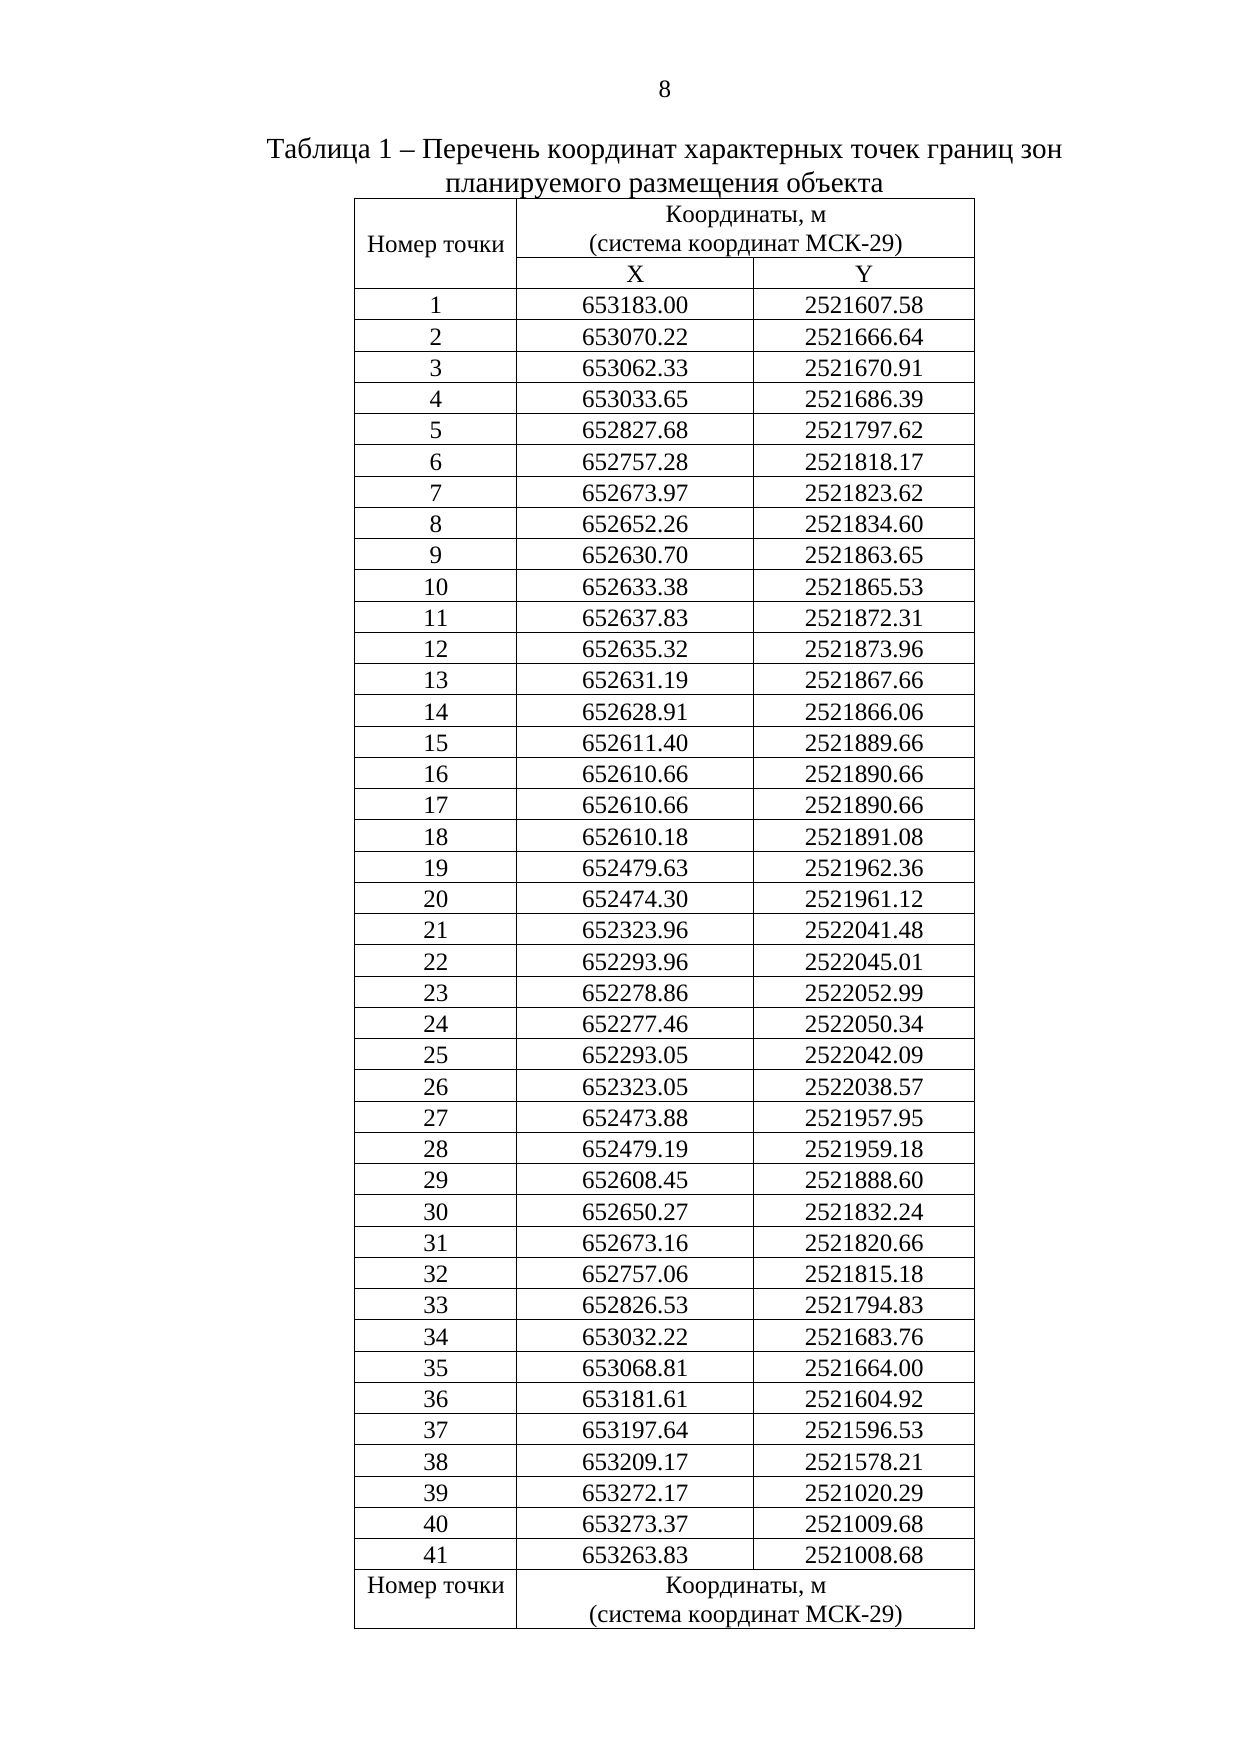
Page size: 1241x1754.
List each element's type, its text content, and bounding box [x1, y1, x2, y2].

table_cell 2522045.01 [754, 945, 974, 976]
table_cell 2521008.68 [754, 1539, 974, 1569]
table_cell 2521957.95 [754, 1102, 974, 1132]
table_cell 2521888.60 [754, 1164, 974, 1194]
table_cell 2 [355, 320, 516, 351]
table_cell 2521823.62 [754, 477, 974, 507]
table_cell 26 [355, 1070, 516, 1101]
table_cell 2521666.64 [754, 320, 974, 351]
table_cell 2521872.31 [754, 602, 974, 632]
table_cell 2521889.66 [754, 727, 974, 757]
table_cell 2521794.83 [754, 1289, 974, 1319]
table_cell 38 [355, 1445, 516, 1476]
text Таблица 1 – Перечень координат характерных точек границ зон планируемого размещения объекта [177, 131, 1152, 198]
table_cell 28 [355, 1133, 516, 1163]
table_cell 652673.97 [517, 477, 753, 507]
table_cell 652277.46 [517, 1008, 753, 1038]
table_cell 22 [355, 945, 516, 976]
table_cell 25 [355, 1039, 516, 1069]
table_cell 2521865.53 [754, 570, 974, 601]
table_cell 652474.30 [517, 883, 753, 913]
table_cell 652278.86 [517, 977, 753, 1007]
table_cell 2521604.92 [754, 1383, 974, 1413]
table_cell 652635.32 [517, 633, 753, 663]
table_cell 2521834.60 [754, 508, 974, 538]
table_cell 652637.83 [517, 602, 753, 632]
table_cell 9 [355, 539, 516, 569]
table_cell 653197.64 [517, 1414, 753, 1444]
table_header Номер точки [355, 199, 516, 288]
table_cell 2521890.66 [754, 758, 974, 788]
table_cell 4 [355, 383, 516, 413]
table_cell 653183.00 [517, 289, 753, 319]
table_cell 652323.05 [517, 1070, 753, 1101]
table_cell 652827.68 [517, 414, 753, 444]
table_cell 16 [355, 758, 516, 788]
table_cell 2522038.57 [754, 1070, 974, 1101]
table_cell 653062.33 [517, 352, 753, 382]
table_cell 2521962.36 [754, 852, 974, 882]
table_cell 653181.61 [517, 1383, 753, 1413]
table_cell 652610.18 [517, 820, 753, 851]
table_cell 35 [355, 1352, 516, 1382]
table_cell 652473.88 [517, 1102, 753, 1132]
table_cell 653033.65 [517, 383, 753, 413]
table_cell 2521890.66 [754, 789, 974, 819]
table_cell 652633.38 [517, 570, 753, 601]
table_cell 652610.66 [517, 758, 753, 788]
table_cell 652479.19 [517, 1133, 753, 1163]
table_cell 652293.96 [517, 945, 753, 976]
table_cell 1 [355, 289, 516, 319]
table_cell 652650.27 [517, 1195, 753, 1226]
table_cell 11 [355, 602, 516, 632]
table_cell 37 [355, 1414, 516, 1444]
table_cell 40 [355, 1508, 516, 1538]
table_cell 12 [355, 633, 516, 663]
table_cell 2521818.17 [754, 445, 974, 476]
table_cell 653070.22 [517, 320, 753, 351]
table_cell 39 [355, 1477, 516, 1507]
table_cell 7 [355, 477, 516, 507]
table_cell 13 [355, 664, 516, 694]
table_cell 14 [355, 695, 516, 726]
table_cell 652673.16 [517, 1227, 753, 1257]
table_cell 3 [355, 352, 516, 382]
table_cell 2522041.48 [754, 914, 974, 944]
table_cell X [517, 258, 753, 288]
table_cell 10 [355, 570, 516, 601]
table_cell 2521959.18 [754, 1133, 974, 1163]
table_cell 24 [355, 1008, 516, 1038]
table_cell 6 [355, 445, 516, 476]
table_cell 19 [355, 852, 516, 882]
table_cell 2521891.08 [754, 820, 974, 851]
table_cell 8 [355, 508, 516, 538]
table_cell 652757.06 [517, 1258, 753, 1288]
table_cell 2522042.09 [754, 1039, 974, 1069]
table_cell 2521866.06 [754, 695, 974, 726]
table_cell 31 [355, 1227, 516, 1257]
table_cell 30 [355, 1195, 516, 1226]
table_cell 2521683.76 [754, 1320, 974, 1351]
table_cell 2521873.96 [754, 633, 974, 663]
table_cell 18 [355, 820, 516, 851]
table_cell 36 [355, 1383, 516, 1413]
table_cell 652652.26 [517, 508, 753, 538]
table_cell Координаты, м (система координат МСК-29) [517, 1570, 974, 1628]
table_cell 652757.28 [517, 445, 753, 476]
table_cell 652479.63 [517, 852, 753, 882]
table_cell 2521961.12 [754, 883, 974, 913]
table_cell 2521797.62 [754, 414, 974, 444]
table_cell 33 [355, 1289, 516, 1319]
table_cell 2522050.34 [754, 1008, 974, 1038]
table_cell Y [754, 258, 974, 288]
table_cell 15 [355, 727, 516, 757]
table_header Координаты, м (система координат МСК-29) [517, 199, 974, 257]
table_cell 653209.17 [517, 1445, 753, 1476]
table_cell 652630.70 [517, 539, 753, 569]
table_cell 41 [355, 1539, 516, 1569]
table_cell 21 [355, 914, 516, 944]
table_cell 20 [355, 883, 516, 913]
table_cell 2521670.91 [754, 352, 974, 382]
table_cell 653273.37 [517, 1508, 753, 1538]
table_cell 652608.45 [517, 1164, 753, 1194]
table_cell 2521020.29 [754, 1477, 974, 1507]
table_cell 2521815.18 [754, 1258, 974, 1288]
table_cell 2522052.99 [754, 977, 974, 1007]
table_cell 653263.83 [517, 1539, 753, 1569]
table_cell 2521820.66 [754, 1227, 974, 1257]
table_cell 29 [355, 1164, 516, 1194]
table_cell 652610.66 [517, 789, 753, 819]
table_cell 2521578.21 [754, 1445, 974, 1476]
table_cell 17 [355, 789, 516, 819]
table_cell 652628.91 [517, 695, 753, 726]
table_cell Номер точки [355, 1570, 516, 1628]
table_cell 653068.81 [517, 1352, 753, 1382]
table_cell 2521867.66 [754, 664, 974, 694]
table_cell 27 [355, 1102, 516, 1132]
table_cell 652611.40 [517, 727, 753, 757]
table_cell 652826.53 [517, 1289, 753, 1319]
table_cell 2521832.24 [754, 1195, 974, 1226]
table_cell 32 [355, 1258, 516, 1288]
table_cell 2521686.39 [754, 383, 974, 413]
table_cell 2521596.53 [754, 1414, 974, 1444]
table_cell 5 [355, 414, 516, 444]
table_cell 653272.17 [517, 1477, 753, 1507]
table_cell 2521863.65 [754, 539, 974, 569]
table_cell 34 [355, 1320, 516, 1351]
table_cell 2521664.00 [754, 1352, 974, 1382]
table_cell 2521009.68 [754, 1508, 974, 1538]
table_cell 652293.05 [517, 1039, 753, 1069]
table_cell 2521607.58 [754, 289, 974, 319]
table_cell 653032.22 [517, 1320, 753, 1351]
table_cell 652631.19 [517, 664, 753, 694]
table_cell 23 [355, 977, 516, 1007]
table_cell 652323.96 [517, 914, 753, 944]
